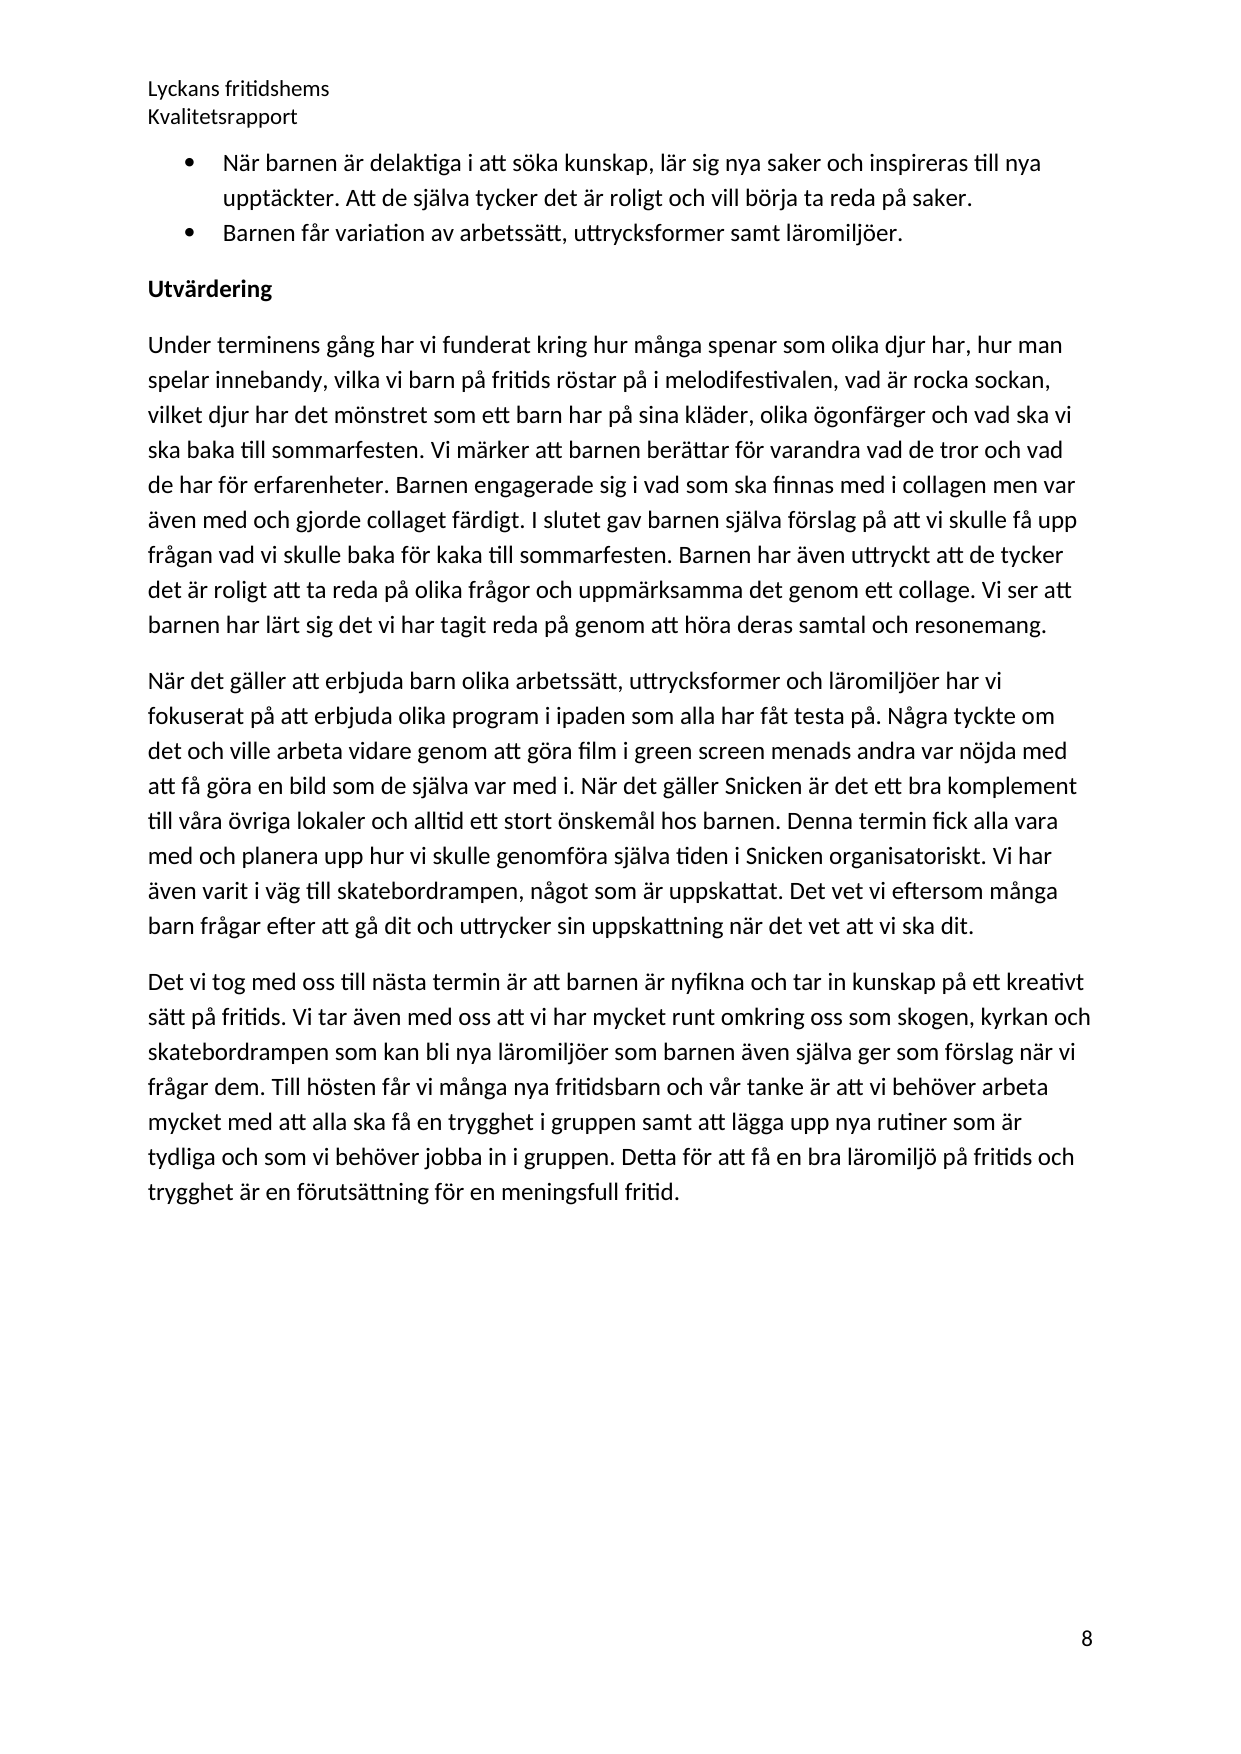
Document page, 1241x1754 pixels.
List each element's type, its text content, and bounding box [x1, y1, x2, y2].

text Utvärdering [148, 273, 1093, 304]
text Det vi tog med oss till nästa termin är att barnen är nyfikna och tar in kunskap på ett kreativt sätt på fritids. Vi tar även med oss att vi har mycket runt omkring oss som skogen, kyrkan och skatebordrampen som kan bli nya läromiljöer som barnen även själva ger som förslag när vi frågar dem. Till hösten får vi många nya fritidsbarn och vår tanke är att vi behöver arbeta mycket med att alla ska få en trygghet i gruppen samt att lägga upp nya rutiner som är tydliga och som vi behöver jobba in i gruppen. Detta för att få en bra läromiljö på fritids och trygghet är en förutsättning för en meningsfull fritid. [148, 966, 1093, 1206]
text Under terminens gång har vi funderat kring hur många spenar som olika djur har, hur man spelar innebandy, vilka vi barn på fritids röstar på i melodifestivalen, vad är rocka sockan, vilket djur har det mönstret som ett barn har på sina kläder, olika ögonfärger och vad ska vi ska baka till sommarfesten. Vi märker att barnen berättar för varandra vad de tror och vad de har för erfarenheter. Barnen engagerade sig i vad som ska finnas med i collagen men var även med och gjorde collaget färdigt. I slutet gav barnen själva förslag på att vi skulle få upp frågan vad vi skulle baka för kaka till sommarfesten. Barnen har även uttryckt att de tycker det är roligt att ta reda på olika frågor och uppmärksamma det genom ett collage. Vi ser att barnen har lärt sig det vi har tagit reda på genom att höra deras samtal och resonemang. [148, 329, 1093, 640]
list När barnen är delaktiga i att söka kunskap, lär sig nya saker och inspireras till nya upptäckter. Att de själva tycker det är roligt och vill börja ta reda på saker. [185, 148, 1093, 213]
list Barnen får variation av arbetssätt, uttrycksformer samt läromiljöer. [185, 218, 1093, 248]
text När det gäller att erbjuda barn olika arbetssätt, uttrycksformer och läromiljöer har vi fokuserat på att erbjuda olika program i ipaden som alla har fåt testa på. Några tyckte om det och ville arbeta vidare genom att göra film i green screen menads andra var nöjda med att få göra en bild som de själva var med i. När det gäller Snicken är det ett bra komplement till våra övriga lokaler och alltid ett stort önskemål hos barnen. Denna termin fick alla vara med och planera upp hur vi skulle genomföra själva tiden i Snicken organisatoriskt. Vi har även varit i väg till skatebordrampen, något som är uppskattat. Det vet vi eftersom många barn frågar efter att gå dit och uttrycker sin uppskattning när det vet att vi ska dit. [148, 665, 1093, 941]
